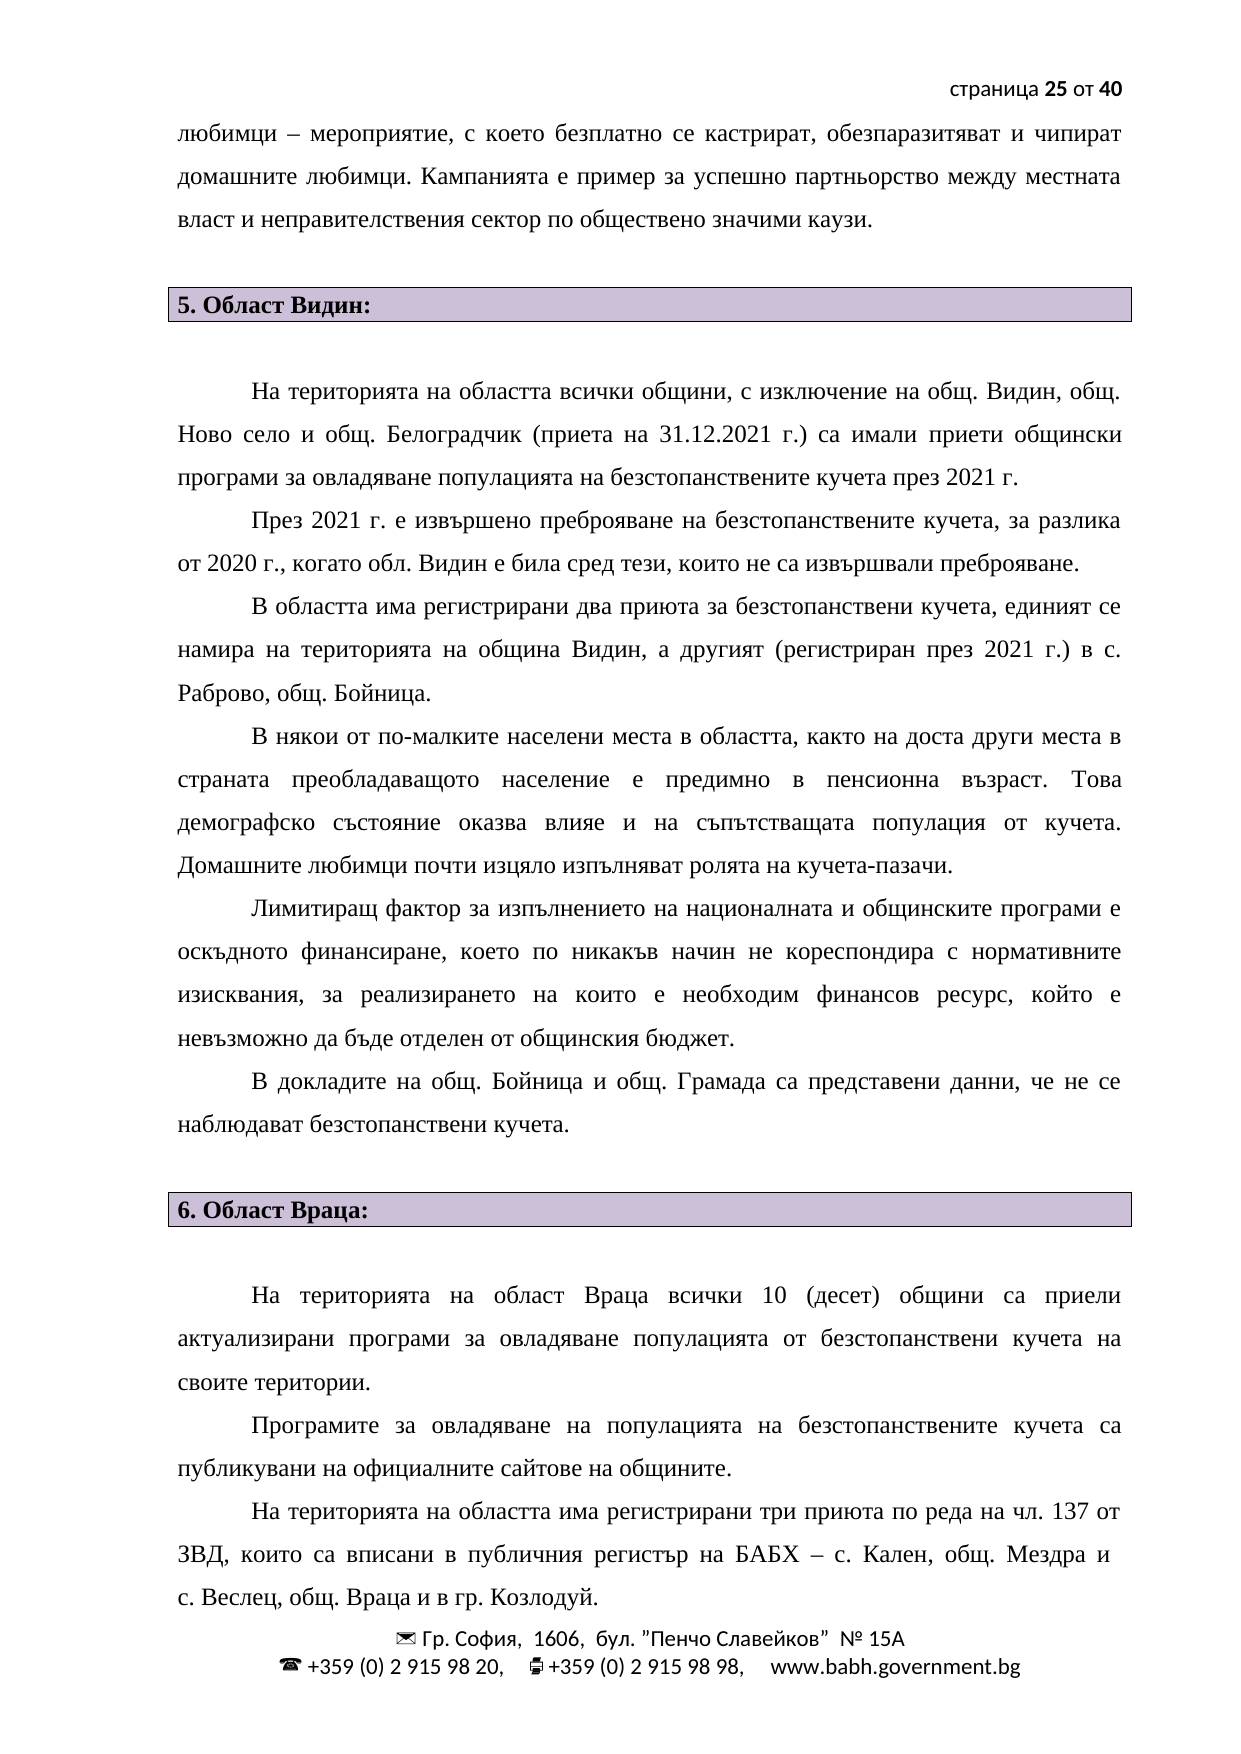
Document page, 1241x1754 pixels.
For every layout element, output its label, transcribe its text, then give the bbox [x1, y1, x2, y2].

text На територията на област Враца всички 10 (десет) общини са приели актуализирани програми за овладяване популацията от безстопанствени кучета на своите територии. [177, 1280, 1122, 1395]
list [177, 118, 1122, 233]
text На територията на областта има регистрирани три приюта по реда на чл. 137 от ЗВД, които са вписани в публичния регистър на БАБХ – с. Кален, общ. Мездра и с. Веслец, общ. Враца и в гр. Козлодуй. [177, 1496, 1122, 1611]
text През 2021 г. е извършено преброяване на безстопанствените кучета, за разлика от 2020 г., когато обл. Видин е била сред тези, които не са извършвали преброяване. [177, 505, 1122, 577]
text 6. Област Враца: [169, 1193, 1131, 1226]
text На територията на областта всички общини, с изключение на общ. Видин, общ. Ново село и общ. Белоградчик (приета на 31.12.2021 г.) са имали приети общински програми за овладяване популацията на безстопанствените кучета през 2021 г. [177, 376, 1122, 491]
text Програмите за овладяване на популацията на безстопанствените кучета са публикувани на официалните сайтове на общините. [177, 1410, 1122, 1482]
text В областта има регистрирани два приюта за безстопанствени кучета, единият се намира на територията на община Видин, а другият (регистриран през 2021 г.) в с. Раброво, общ. Бойница. [177, 591, 1122, 706]
text В докладите на общ. Бойница и общ. Грамада са представени данни, че не се наблюдават безстопанствени кучета. [177, 1066, 1122, 1138]
text Лимитиращ фактор за изпълнението на националната и общинските програми е оскъдното финансиране, което по никакъв начин не кореспондира с нормативните изисквания, за реализирането на които е необходим финансов ресурс, който е невъзможно да бъде отделен от общинския бюджет. [177, 893, 1122, 1051]
text В някои от по-малките населени места в областта, както на доста други места в страната преобладаващото население е предимно в пенсионна възраст. Това демографско състояние оказва влияе и на съпътстващата популация от кучета. Домашните любимци почти изцяло изпълняват ролята на кучета-пазачи. [177, 721, 1122, 879]
text 5. Област Видин: [169, 288, 1131, 321]
